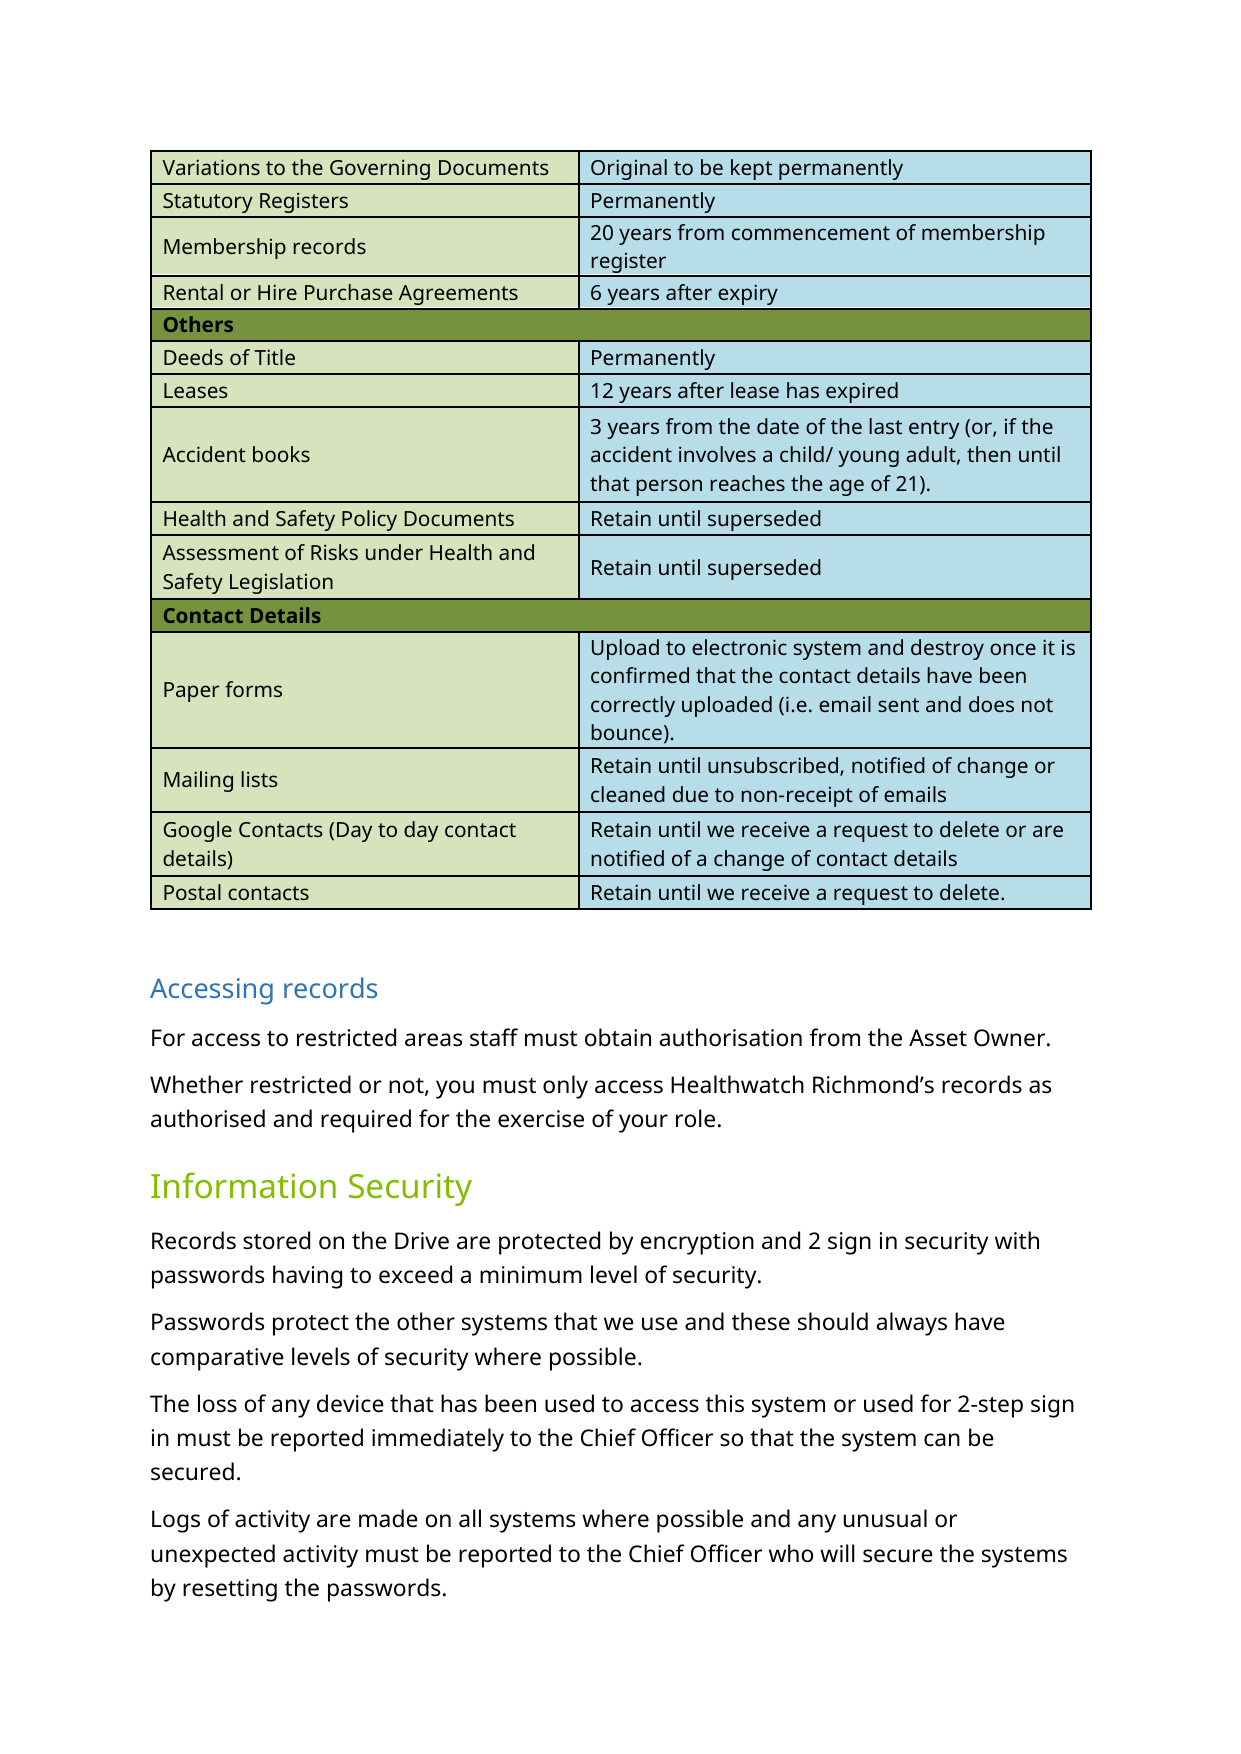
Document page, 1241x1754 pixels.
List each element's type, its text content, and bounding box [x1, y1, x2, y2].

table_cell Assessment of Risks under Health and Safety Legislation [152, 536, 578, 598]
text The loss of any device that has been used to access this system or used for 2-step sign in must be reported immediately to the Chief Officer so that the system can be secured. [150, 1388, 1090, 1488]
table_cell Variations to the Governing Documents [152, 152, 578, 183]
table_cell Deeds of Title [152, 342, 578, 373]
table_cell Upload to electronic system and destroy once it is confirmed that the contact details have been correctly uploaded (i.e. email sent and does not bounce). [580, 633, 1090, 747]
text Whether restricted or not, you must only access Healthwatch Richmond’s records as authorised and required for the exercise of your role. [150, 1069, 1090, 1134]
table_cell Retain until unsubscribed, notified of change or cleaned due to non-receipt of emails [580, 749, 1090, 811]
table_cell 3 years from the date of the last entry (or, if the accident involves a child/ young adult, then until that person reaches the age of 21). [580, 408, 1090, 501]
table_cell Accident books [152, 408, 578, 501]
table_cell Membership records [152, 218, 578, 274]
table_cell Mailing lists [152, 749, 578, 811]
table_cell Retain until superseded [580, 536, 1090, 598]
table_cell Permanently [580, 342, 1090, 373]
table_cell Leases [152, 375, 578, 406]
table_cell Postal contacts [152, 877, 578, 908]
table_cell Statutory Registers [152, 185, 578, 216]
subtitle Accessing records [150, 969, 1090, 1006]
table_cell Paper forms [152, 633, 578, 747]
table_cell Permanently [580, 185, 1090, 216]
table_cell Retain until superseded [580, 503, 1090, 534]
subtitle Information Security [150, 1163, 1090, 1208]
table_cell Health and Safety Policy Documents [152, 503, 578, 534]
table_cell 20 years from commencement of membership register [580, 218, 1090, 274]
table_cell Contact Details [152, 600, 1090, 631]
table_cell Others [152, 310, 1090, 340]
text Records stored on the Drive are protected by encryption and 2 sign in security with passwords having to exceed a minimum level of security. [150, 1225, 1090, 1291]
table_cell 6 years after expiry [580, 277, 1090, 307]
table_cell Google Contacts (Day to day contact details) [152, 813, 578, 875]
text For access to restricted areas staff must obtain authorisation from the Asset Owner. [150, 1022, 1090, 1053]
table_cell Retain until we receive a request to delete. [580, 877, 1090, 908]
table_cell 12 years after lease has expired [580, 375, 1090, 406]
table_cell Rental or Hire Purchase Agreements [152, 277, 578, 307]
text Logs of activity are made on all systems where possible and any unusual or unexpected activity must be reported to the Chief Officer who will secure the systems by resetting the passwords. [150, 1503, 1090, 1603]
text Passwords protect the other systems that we use and these should always have comparative levels of security where possible. [150, 1306, 1090, 1372]
table_cell Retain until we receive a request to delete or are notified of a change of contact details [580, 813, 1090, 875]
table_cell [580, 152, 1090, 183]
